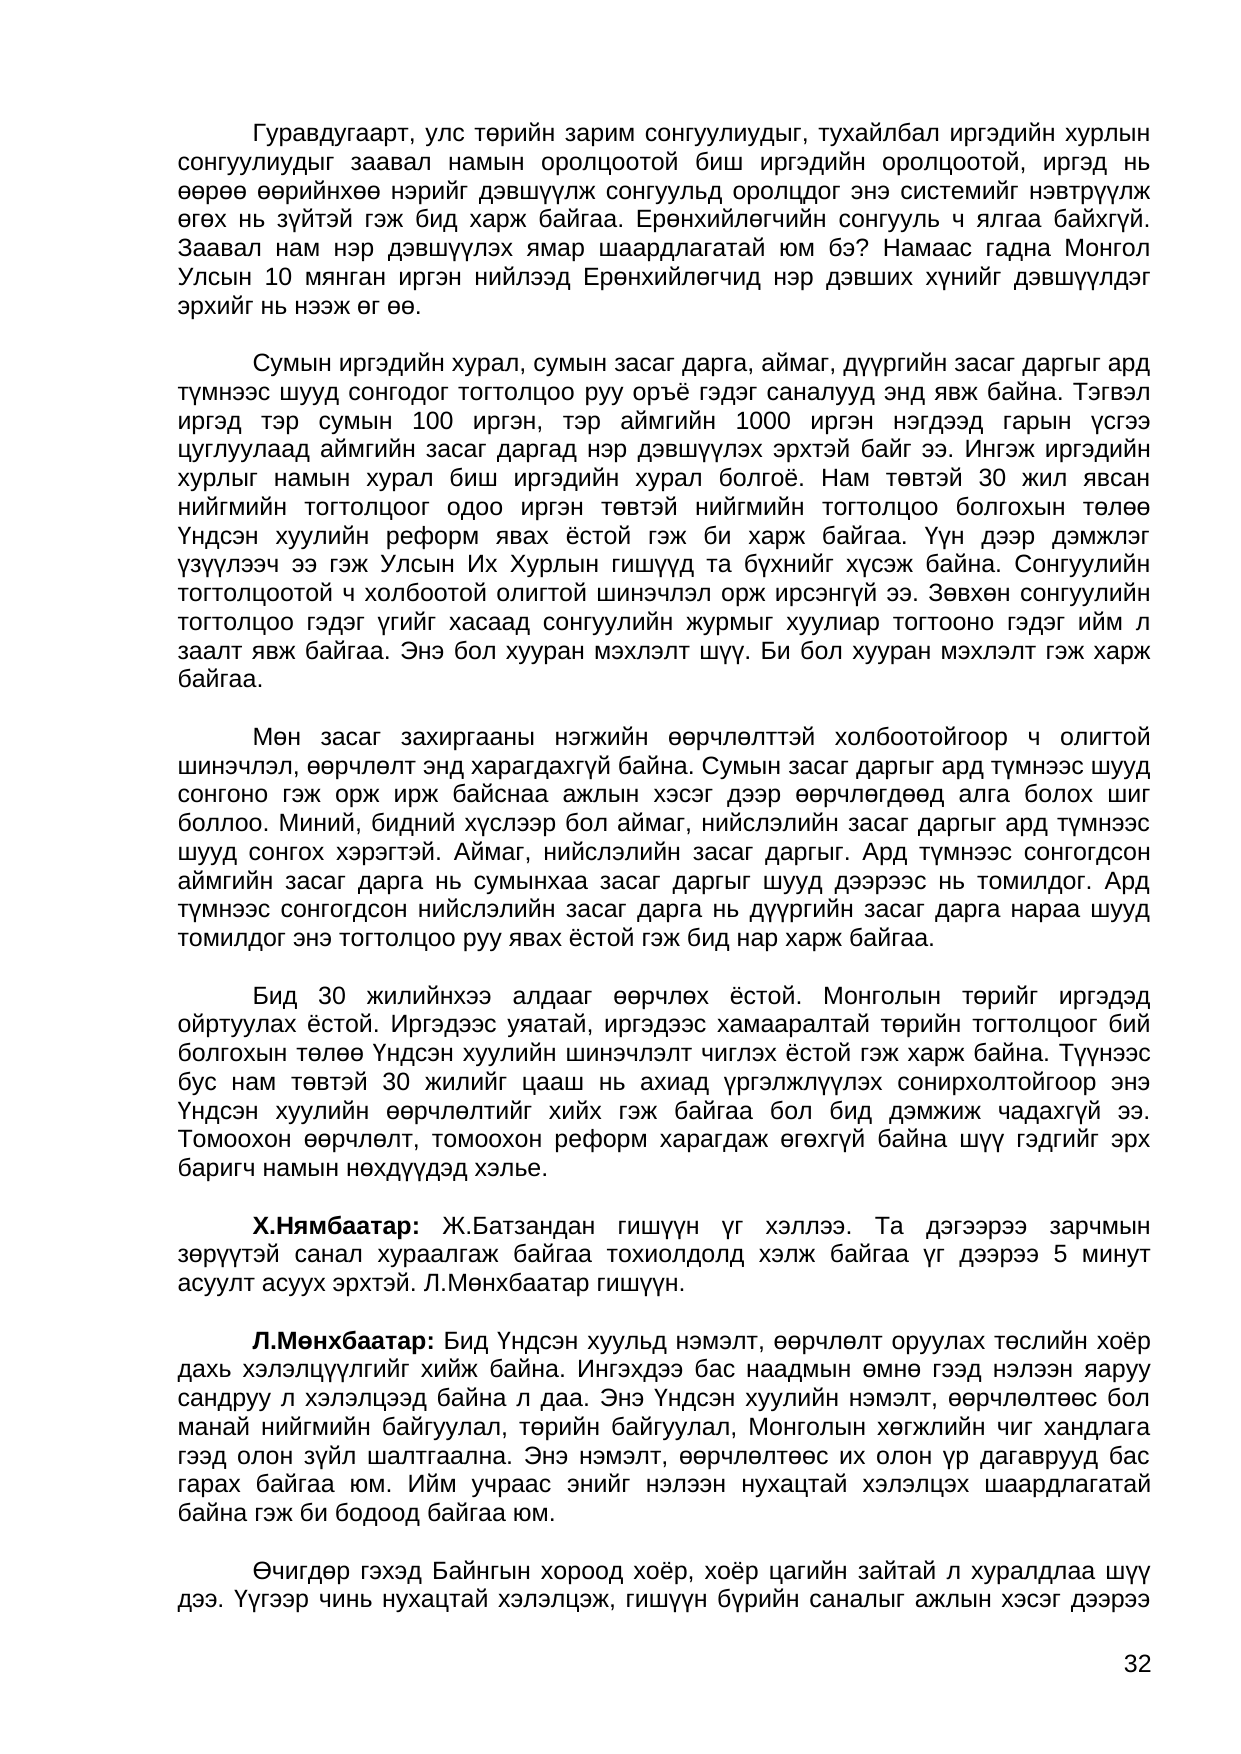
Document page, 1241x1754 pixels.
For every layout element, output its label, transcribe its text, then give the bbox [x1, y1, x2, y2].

text Мөн засаг захиргааны нэгжийн өөрчлөлттэй холбоотойгоор ч олигтой шинэчлэл, өөрчлөлт энд харагдахгүй байна. Сумын засаг даргыг ард түмнээс шууд сонгоно гэж орж ирж байснаа ажлын хэсэг дээр өөрчлөгдөөд алга болох шиг боллоо. Миний, бидний хүслээр бол аймаг, нийслэлийн засаг даргыг ард түмнээс шууд сонгох хэрэгтэй. Аймаг, нийслэлийн засаг даргыг. Ард түмнээс сонгогдсон аймгийн засаг дарга нь сумынхаа засаг даргыг шууд дээрээс нь томилдог. Ард түмнээс сонгогдсон нийслэлийн засаг дарга нь дүүргийн засаг дарга нараа шууд томилдог энэ тогтолцоо руу явах ёстой гэж бид нар харж байгаа. [177, 722, 1152, 952]
text Л.Мөнхбаатар: Бид Үндсэн хуульд нэмэлт, өөрчлөлт оруулах төслийн хоёр дахь хэлэлцүүлгийг хийж байна. Ингэхдээ бас наадмын өмнө гээд нэлээн яаруу сандруу л хэлэлцээд байна л даа. Энэ Үндсэн хуулийн нэмэлт, өөрчлөлтөөс бол манай нийгмийн байгуулал, төрийн байгуулал, Монголын хөгжлийн чиг хандлага гээд олон зүйл шалтгаална. Энэ нэмэлт, өөрчлөлтөөс их олон үр дагаврууд бас гарах байгаа юм. Ийм учраас энийг нэлээн нухацтай хэлэлцэх шаардлагатай байна гэж би бодоод байгаа юм. [177, 1326, 1152, 1527]
text Гуравдугаарт, улс төрийн зарим сонгуулиудыг, тухайлбал иргэдийн хурлын сонгуулиудыг заавал намын оролцоотой биш иргэдийн оролцоотой, иргэд нь өөрөө өөрийнхөө нэрийг дэвшүүлж сонгуульд оролцдог энэ системийг нэвтрүүлж өгөх нь зүйтэй гэж бид харж байгаа. Ерөнхийлөгчийн сонгууль ч ялгаа байхгүй. Заавал нам нэр дэвшүүлэх ямар шаардлагатай юм бэ? Намаас гадна Монгол Улсын 10 мянган иргэн нийлээд Ерөнхийлөгчид нэр дэвших хүнийг дэвшүүлдэг эрхийг нь нээж өг өө. [177, 118, 1152, 319]
text Х.Нямбаатар: Ж.Батзандан гишүүн үг хэллээ. Та дэгээрээ зарчмын зөрүүтэй санал хураалгаж байгаа тохиолдолд хэлж байгаа үг дээрээ 5 минут асуулт асуух эрхтэй. Л.Мөнхбаатар гишүүн. [177, 1211, 1152, 1297]
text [177, 1556, 1152, 1613]
text Сумын иргэдийн хурал, сумын засаг дарга, аймаг, дүүргийн засаг даргыг ард түмнээс шууд сонгодог тогтолцоо руу оръё гэдэг саналууд энд явж байна. Тэгвэл иргэд тэр сумын 100 иргэн, тэр аймгийн 1000 иргэн нэгдээд гарын үсгээ цуглуулаад аймгийн засаг даргад нэр дэвшүүлэх эрхтэй байг ээ. Ингэж иргэдийн хурлыг намын хурал биш иргэдийн хурал болгоё. Нам төвтэй 30 жил явсан нийгмийн тогтолцоог одоо иргэн төвтэй нийгмийн тогтолцоо болгохын төлөө Үндсэн хуулийн реформ явах ёстой гэж би харж байгаа. Үүн дээр дэмжлэг үзүүлээч ээ гэж Улсын Их Хурлын гишүүд та бүхнийг хүсэж байна. Сонгуулийн тогтолцоотой ч холбоотой олигтой шинэчлэл орж ирсэнгүй ээ. Зөвхөн сонгуулийн тогтолцоо гэдэг үгийг хасаад сонгуулийн журмыг хуулиар тогтооно гэдэг ийм л заалт явж байгаа. Энэ бол хууран мэхлэлт шүү. Би бол хууран мэхлэлт гэж харж байгаа. [177, 348, 1152, 693]
text Бид 30 жилийнхээ алдааг өөрчлөх ёстой. Монголын төрийг иргэдэд ойртуулах ёстой. Иргэдээс уяатай, иргэдээс хамааралтай төрийн тогтолцоог бий болгохын төлөө Үндсэн хуулийн шинэчлэлт чиглэх ёстой гэж харж байна. Түүнээс бус нам төвтэй 30 жилийг цааш нь ахиад үргэлжлүүлэх сонирхолтойгоор энэ Үндсэн хуулийн өөрчлөлтийг хийх гэж байгаа бол бид дэмжиж чадахгүй ээ. Томоохон өөрчлөлт, томоохон реформ харагдаж өгөхгүй байна шүү гэдгийг эрх баригч намын нөхдүүдэд хэлье. [177, 981, 1152, 1182]
